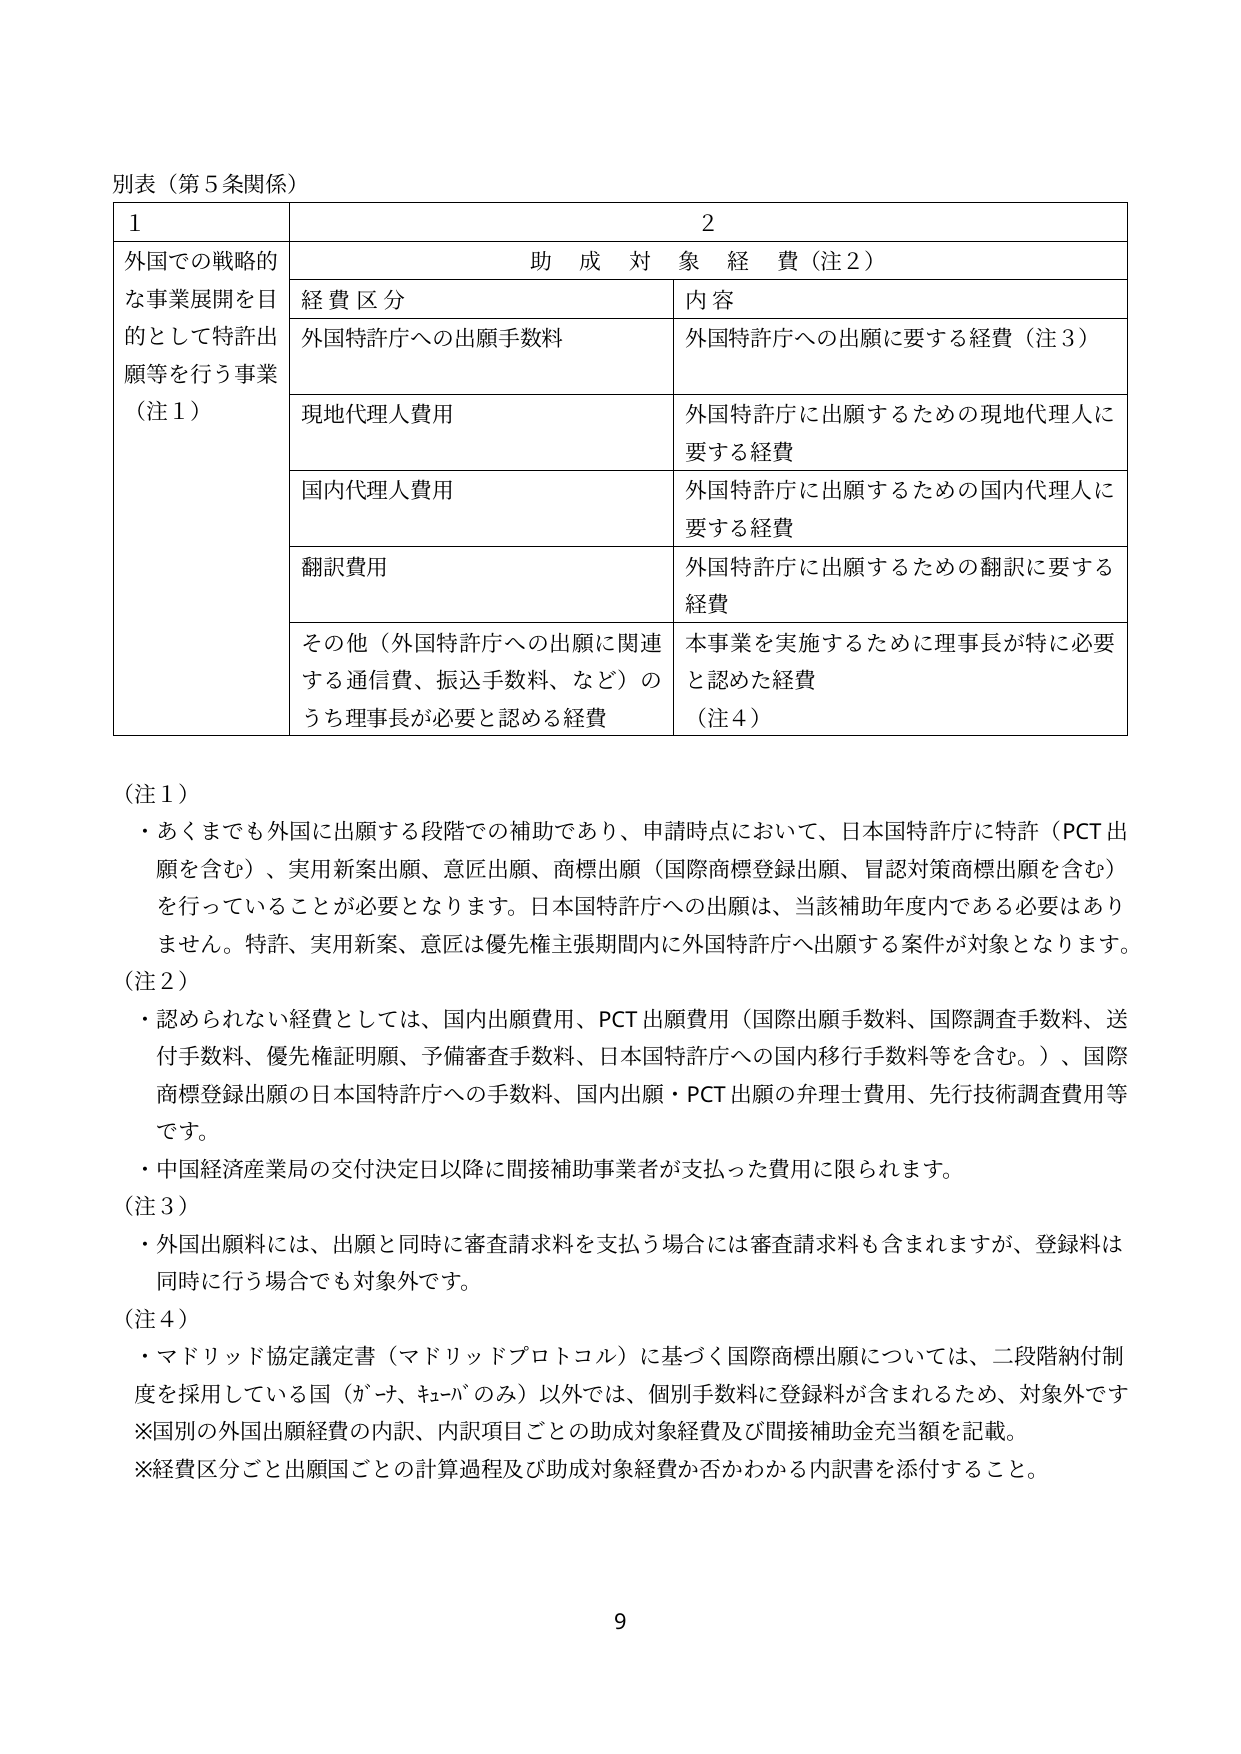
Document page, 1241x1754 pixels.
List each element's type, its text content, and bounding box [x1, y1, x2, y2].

table_cell 内 容 [674, 280, 1127, 318]
table_cell 外国特許庁に出願するための現地代理人に要する経費 [674, 395, 1127, 470]
text ・あくまでも外国に出願する段階での補助であり、申請時点において、日本国特許庁に特許（PCT出願を含む）、実用新案出願、意匠出願、商標出願（国際商標登録出願、冒認対策商標出願を含む）を行っていることが必要となります。日本国特許庁への出願は、当該補助年度内である必要はありません。特許、実用新案、意匠は優先権主張期間内に外国特許庁へ出願する案件が対象となります。 [134, 811, 1128, 961]
text （注１） [112, 774, 1128, 811]
text ・中国経済産業局の交付決定日以降に間接補助事業者が支払った費用に限られます。 [112, 1149, 1128, 1186]
text （注３） [112, 1186, 1128, 1224]
text （注４） [112, 1299, 1128, 1336]
table_cell 外国特許庁に出願するための翻訳に要する経費 [674, 547, 1127, 622]
table_cell 翻訳費用 [290, 547, 673, 622]
table_cell 現地代理人費用 [290, 395, 673, 470]
table_cell 経 費 区 分 [290, 280, 673, 318]
text ※国別の外国出願経費の内訳、内訳項目ごとの助成対象経費及び間接補助金充当額を記載。 [112, 1411, 1128, 1449]
text ・外国出願料には、出願と同時に審査請求料を支払う場合には審査請求料も含まれますが、登録料は同時に行う場合でも対象外です。 [134, 1224, 1128, 1299]
text 別表（第５条関係） [112, 164, 1128, 202]
table_cell 外国特許庁に出願するための国内代理人に要する経費 [674, 471, 1127, 546]
table_cell 外国特許庁への出願手数料 [290, 319, 673, 394]
text ・マドリッド協定議定書（マドリッドプロトコル）に基づく国際商標出願については、二段階納付制度を採用している国（ｶﾞｰﾅ、ｷｭｰﾊﾞのみ）以外では、個別手数料に登録料が含まれるため、対象外です。 [134, 1336, 1128, 1411]
table_cell 助 成 対 象 経 費（注２） [290, 242, 1127, 279]
table_cell 国内代理人費用 [290, 471, 673, 546]
table_header １ [114, 203, 289, 241]
text （注２） [112, 961, 1128, 999]
text ・認められない経費としては、国内出願費用、PCT出願費用（国際出願手数料、国際調査手数料、送付手数料、優先権証明願、予備審査手数料、日本国特許庁への国内移行手数料等を含む。）、国際商標登録出願の日本国特許庁への手数料、国内出願・PCT出願の弁理士費用、先行技術調査費用等です。 [134, 999, 1128, 1149]
table_cell 外国特許庁への出願に要する経費（注３） [674, 319, 1127, 394]
text ※経費区分ごと出願国ごとの計算過程及び助成対象経費か否かわかる内訳書を添付すること。 [112, 1449, 1128, 1486]
table_cell 外国での戦略的な事業展開を目的として特許出願等を行う事業（注１） [114, 242, 289, 735]
table_header ２ [290, 203, 1127, 241]
table_cell その他（外国特許庁への出願に関連する通信費、振込手数料、など）のうち理事長が必要と認める経費 [290, 623, 673, 735]
table_cell 本事業を実施するために理事長が特に必要と認めた経費 （注４） [674, 623, 1127, 735]
